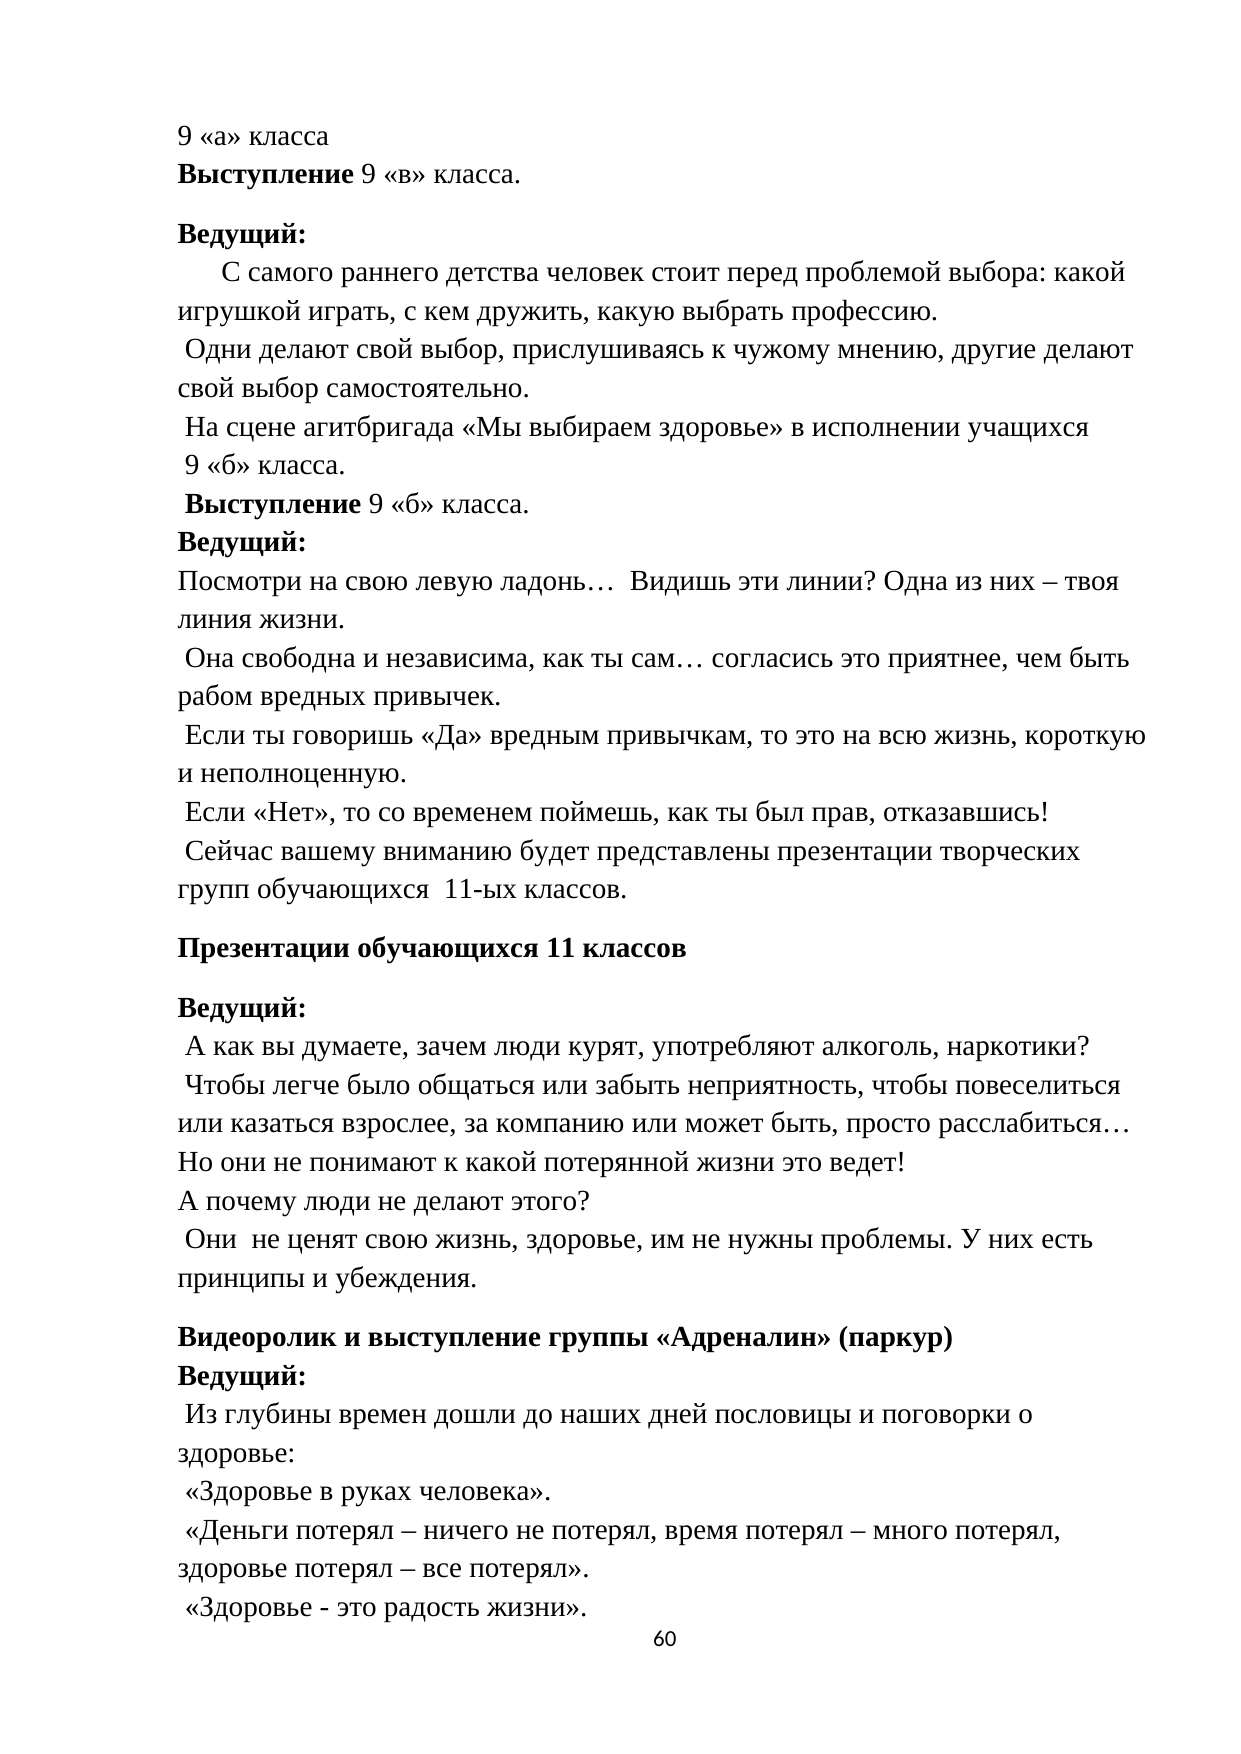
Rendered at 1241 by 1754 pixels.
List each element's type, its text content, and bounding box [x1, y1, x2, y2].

text 9 «а» класса Выступление 9 «в» класса. [177, 118, 1152, 190]
text Презентации обучающихся 11 классов [177, 931, 1152, 964]
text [177, 1319, 1152, 1622]
text Ведущий: С самого раннего детства человек стоит перед проблемой выбора: какой игрушкой играть, с кем дружить, какую выбрать профессию. Одни делают свой выбор, прислушиваясь к чужому мнению, другие делают свой выбор самостоятельно. На сцене агитбригада «Мы выбираем здоровье» в исполнении учащихся [177, 216, 1152, 442]
text Посмотри на свою левую ладонь… Видишь эти линии? Одна из них – твоя линия жизни. Она свободна и независима, как ты сам… согласись это приятнее, чем быть рабом вредных привычек. Если ты говоришь «Да» вредным привычкам, то это на всю жизнь, короткую и неполноценную. Если «Нет», то со временем поймешь, как ты был прав, отказавшись! Сейчас вашему вниманию будет представлены презентации творческих групп обучающихся 11-ых классов. [177, 563, 1152, 905]
text 9 «б» класса. [177, 447, 1152, 481]
text Выступление 9 «б» класса. Ведущий: [177, 486, 1152, 558]
text Ведущий: А как вы думаете, зачем люди курят, употребляют алкоголь, наркотики? Чтобы легче было общаться или забыть неприятность, чтобы повеселиться или казаться взрослее, за компанию или может быть, просто расслабиться… Но они не понимают к какой потерянной жизни это ведет! А почему люди не делают этого? Они не ценят свою жизнь, здоровье, им не нужны проблемы. У них есть принципы и убеждения. [177, 990, 1152, 1293]
